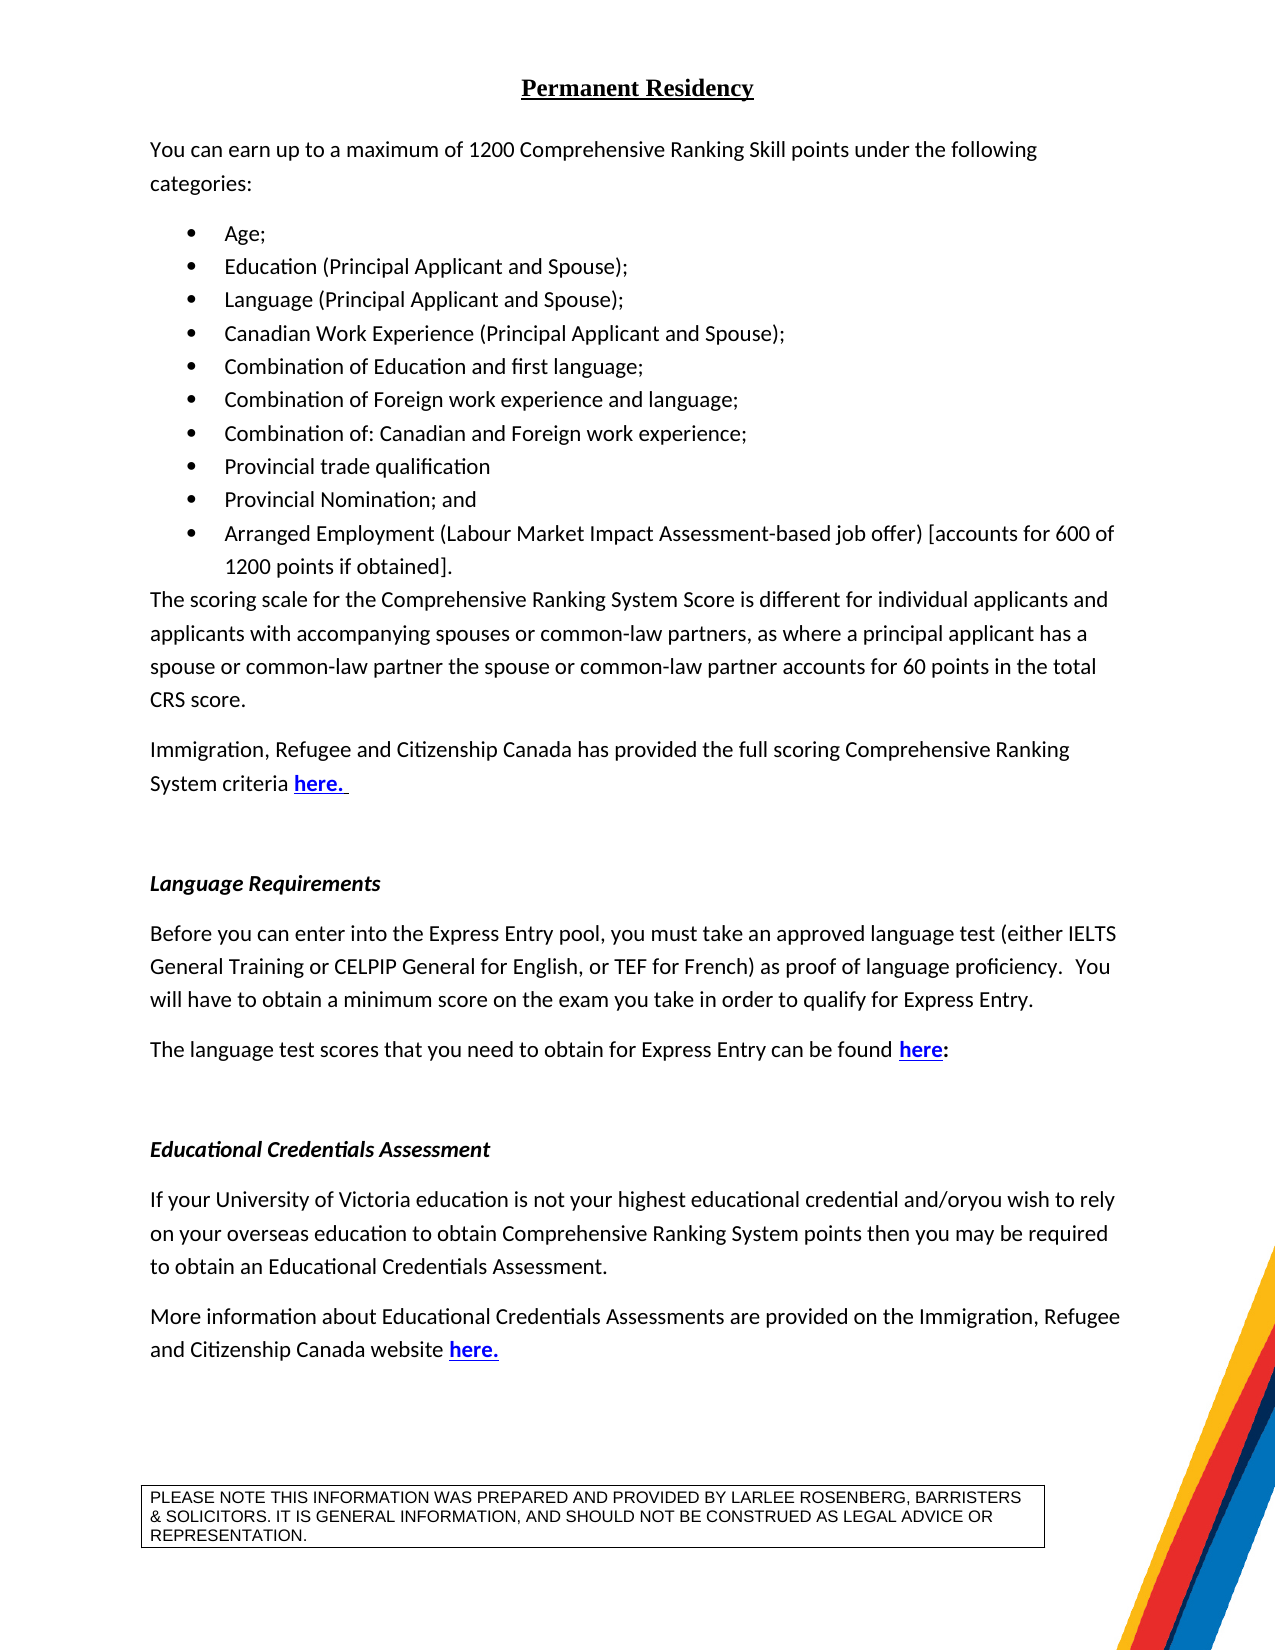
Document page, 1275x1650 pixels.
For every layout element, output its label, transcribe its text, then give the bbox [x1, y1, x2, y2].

text Language Requirements [150, 864, 1125, 897]
list Arranged Employment (Labour Market Impact Assessment-based job offer) [accounts for 600 of 1200 points if obtained]. [187, 514, 1125, 580]
list Education (Principal Applicant and Spouse); [187, 247, 1125, 280]
list Language (Principal Applicant and Spouse); [187, 280, 1125, 314]
text If your University of Victoria education is not your highest educational credential and/oryou wish to rely on your overseas education to obtain Comprehensive Ranking System points then you may be required to obtain an Educational Credentials Assessment. [150, 1180, 1125, 1280]
text The scoring scale for the Comprehensive Ranking System Score is different for individual applicants and applicants with accompanying spouses or common-law partners, as where a principal applicant has a spouse or common-law partner the spouse or common-law partner accounts for 60 points in the total CRS score. [150, 580, 1125, 714]
list Provincial trade qualification [187, 447, 1125, 480]
text Immigration, Refugee and Citizenship Canada has provided the full scoring Comprehensive Ranking System criteria here. [150, 730, 1125, 797]
list Combination of Foreign work experience and language; [187, 380, 1125, 414]
text The language test scores that you need to obtain for Express Entry can be found here: [150, 1030, 1125, 1064]
text More information about Educational Credentials Assessments are provided on the Immigration, Refugee and Citizenship Canada website here. [150, 1297, 1125, 1364]
picture [1053, 1181, 1275, 1650]
list Age; [187, 214, 1125, 247]
list Combination of: Canadian and Foreign work experience; [187, 414, 1125, 447]
text Before you can enter into the Express Entry pool, you must take an approved language test (either IELTS General Training or CELPIP General for English, or TEF for French) as proof of language proficiency. You will have to obtain a minimum score on the exam you take in order to qualify for Express Entry. [150, 914, 1125, 1014]
list Canadian Work Experience (Principal Applicant and Spouse); [187, 314, 1125, 347]
list Provincial Nomination; and [187, 480, 1125, 514]
text Educational Credentials Assessment [150, 1130, 1125, 1164]
list Combination of Education and first language; [187, 347, 1125, 380]
text You can earn up to a maximum of 1200 Comprehensive Ranking Skill points under the following categories: [150, 130, 1125, 197]
